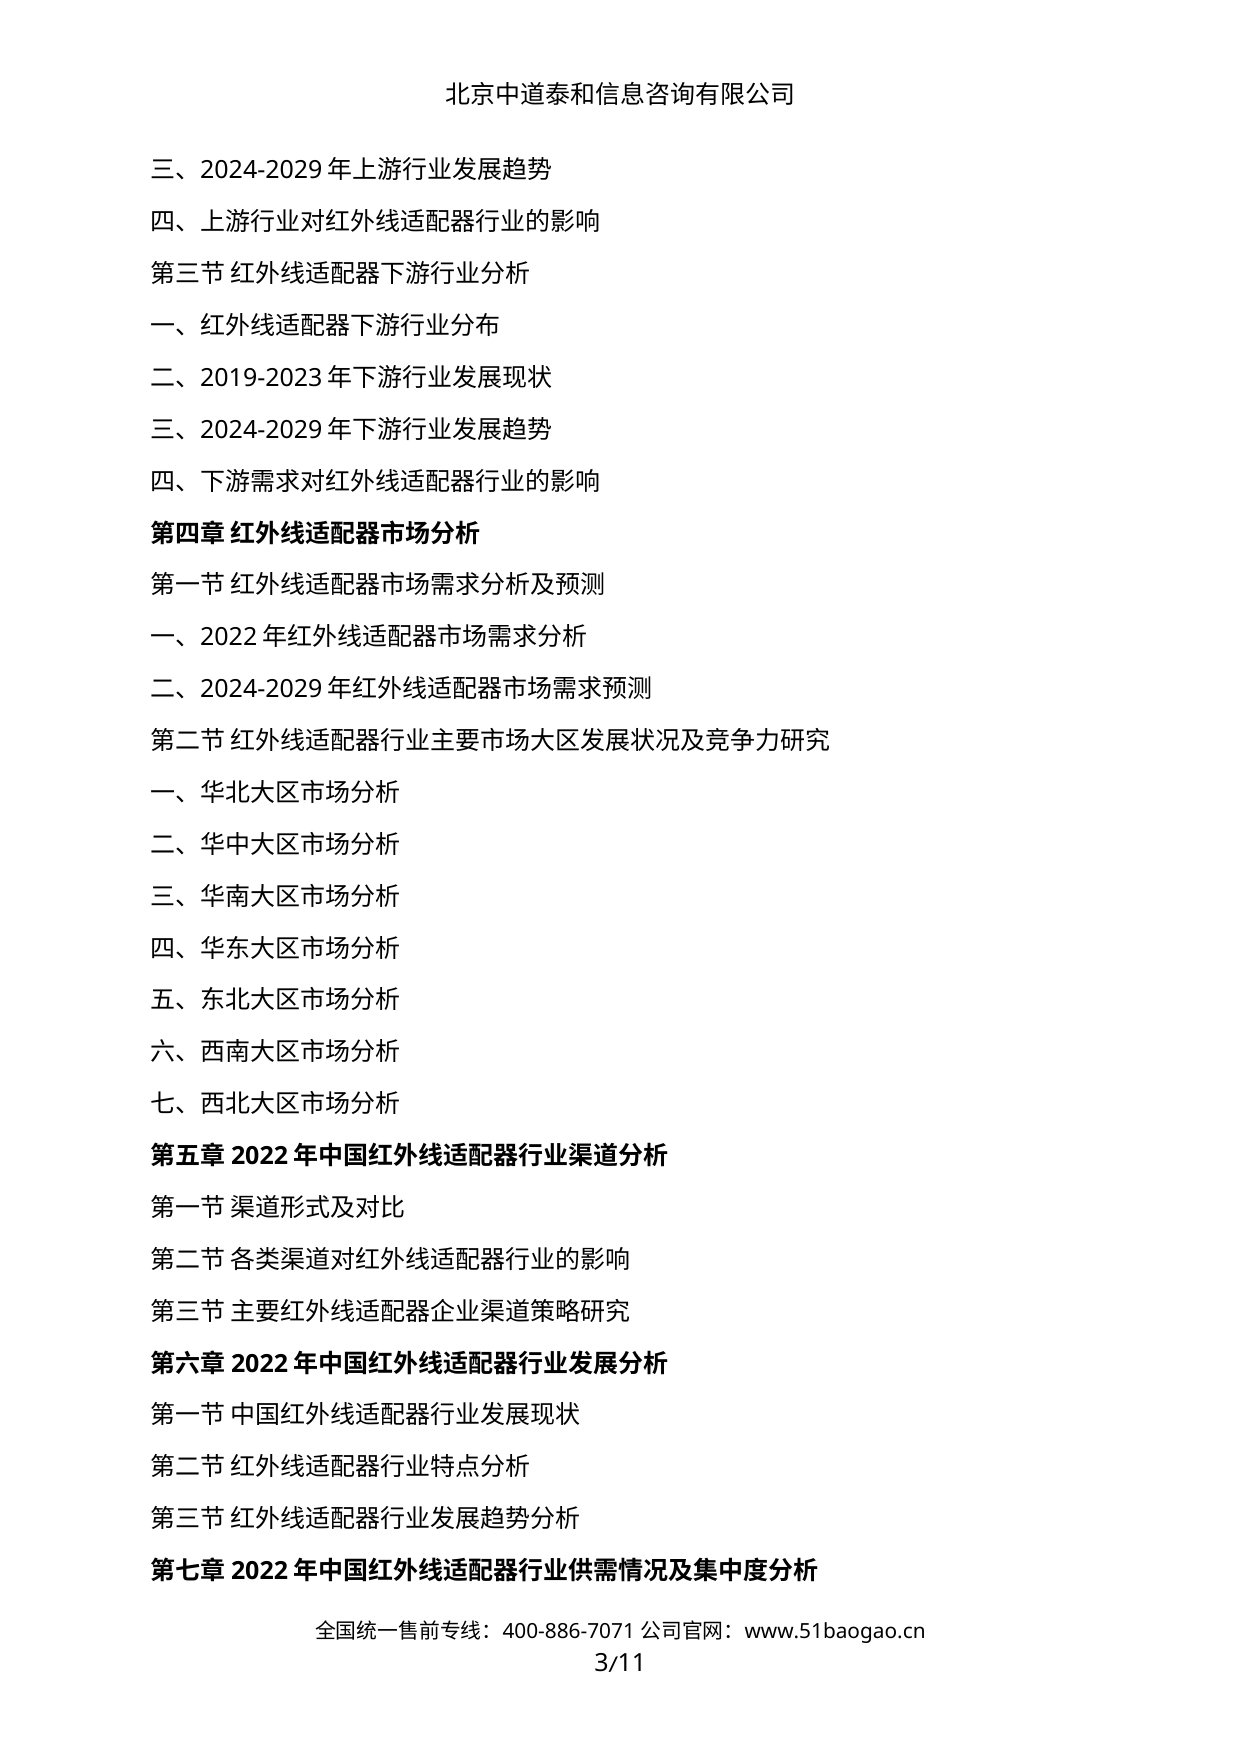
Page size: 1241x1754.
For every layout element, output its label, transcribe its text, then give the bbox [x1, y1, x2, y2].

text 第三节 红外线适配器下游行业分析 [150, 254, 1090, 290]
text 三、2024-2029年上游行业发展趋势 [150, 150, 1090, 186]
text 第三节 主要红外线适配器企业渠道策略研究 [150, 1291, 1090, 1327]
text 三、2024-2029年下游行业发展趋势 [150, 409, 1090, 446]
text 第一节 中国红外线适配器行业发展现状 [150, 1395, 1090, 1431]
text 三、华南大区市场分析 [150, 876, 1090, 912]
text 四、下游需求对红外线适配器行业的影响 [150, 461, 1090, 497]
text 第五章 2022年中国红外线适配器行业渠道分析 [150, 1136, 1090, 1172]
text 七、西北大区市场分析 [150, 1084, 1090, 1120]
text 一、华北大区市场分析 [150, 772, 1090, 809]
text 一、2022年红外线适配器市场需求分析 [150, 617, 1090, 653]
text 第六章 2022年中国红外线适配器行业发展分析 [150, 1343, 1090, 1379]
text 第一节 红外线适配器市场需求分析及预测 [150, 565, 1090, 601]
text 四、华东大区市场分析 [150, 928, 1090, 964]
text 五、东北大区市场分析 [150, 980, 1090, 1016]
text 四、上游行业对红外线适配器行业的影响 [150, 202, 1090, 238]
text 第二节 各类渠道对红外线适配器行业的影响 [150, 1239, 1090, 1276]
text 二、华中大区市场分析 [150, 824, 1090, 861]
text 六、西南大区市场分析 [150, 1032, 1090, 1068]
text 第四章 红外线适配器市场分析 [150, 513, 1090, 549]
text 第七章 2022年中国红外线适配器行业供需情况及集中度分析 [150, 1551, 1090, 1587]
text 二、2019-2023年下游行业发展现状 [150, 357, 1090, 394]
text 二、2024-2029年红外线适配器市场需求预测 [150, 669, 1090, 705]
text 第二节 红外线适配器行业特点分析 [150, 1447, 1090, 1483]
text 第二节 红外线适配器行业主要市场大区发展状况及竞争力研究 [150, 721, 1090, 757]
text 第三节 红外线适配器行业发展趋势分析 [150, 1499, 1090, 1535]
text 第一节 渠道形式及对比 [150, 1187, 1090, 1224]
text 一、红外线适配器下游行业分布 [150, 306, 1090, 342]
